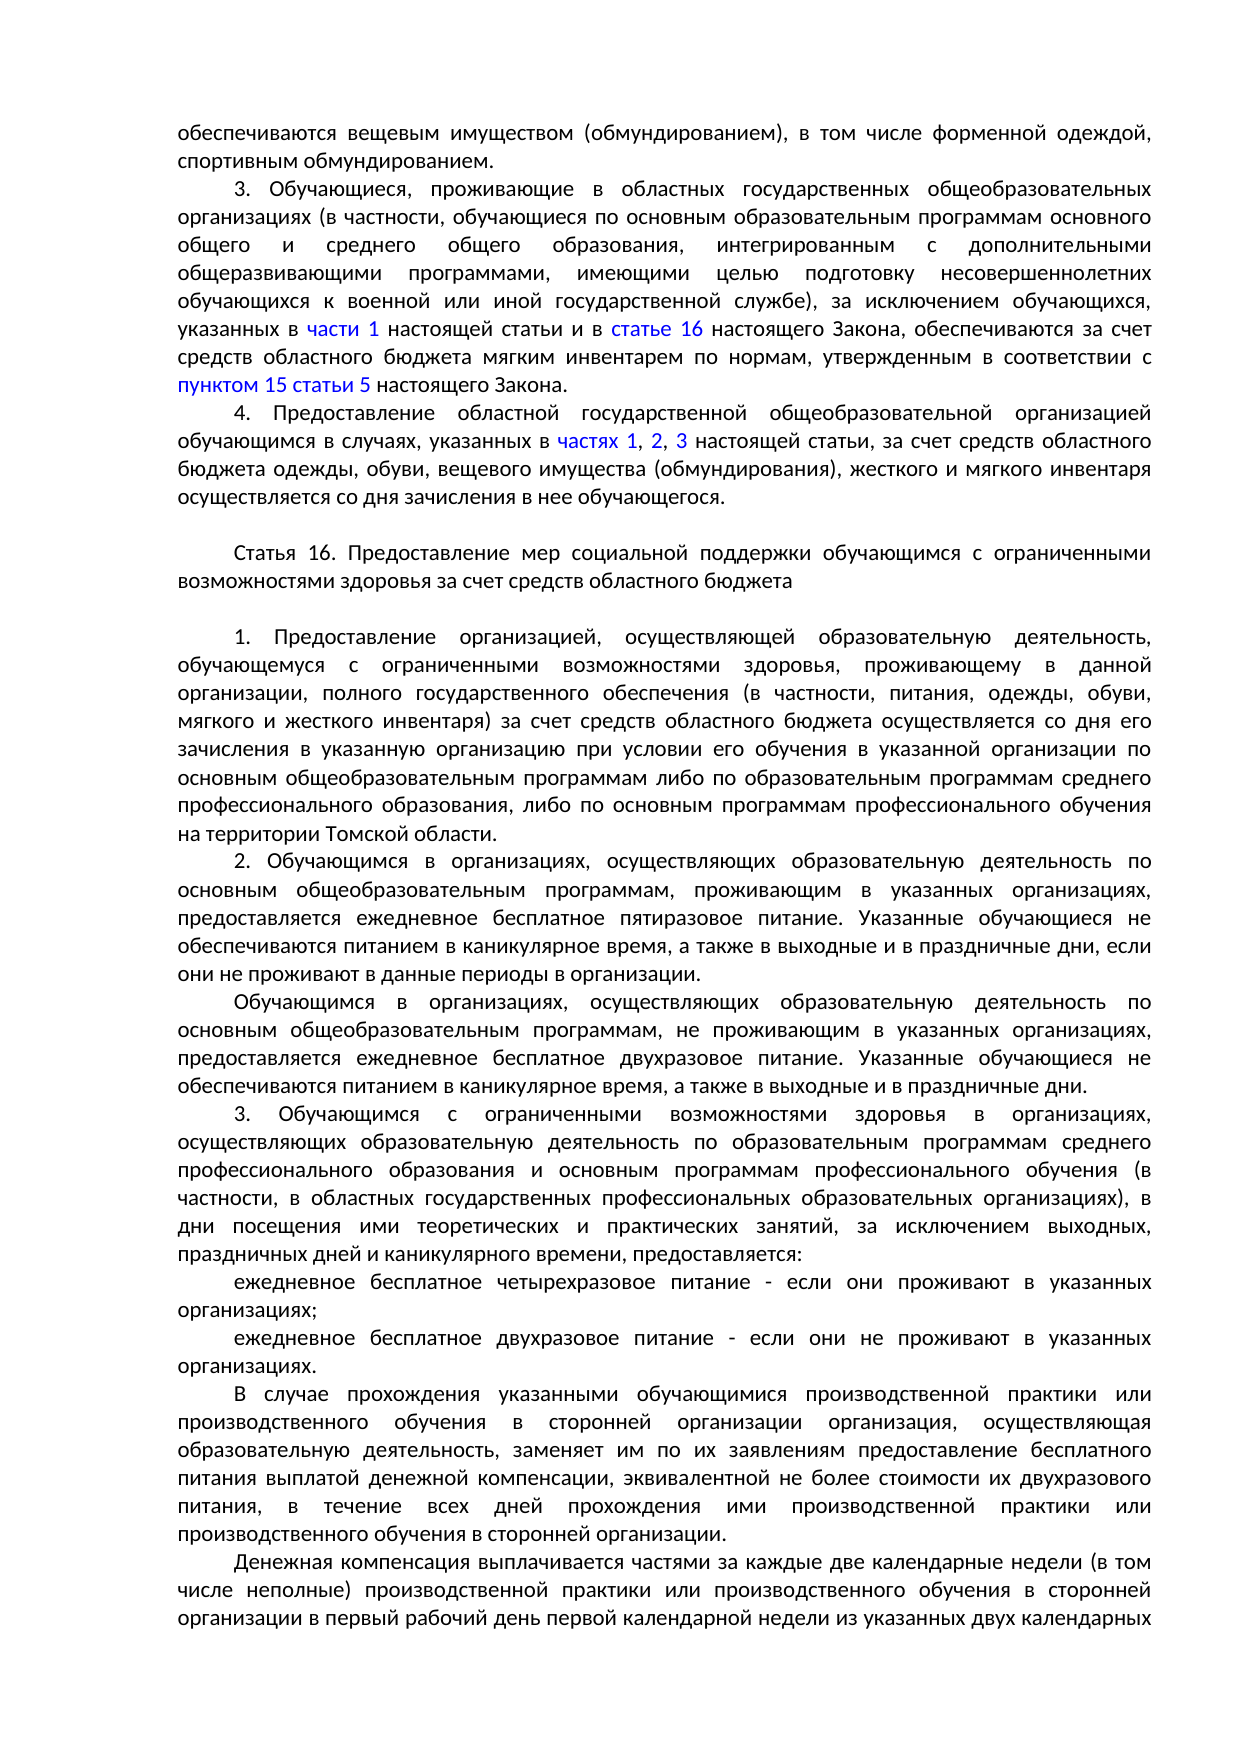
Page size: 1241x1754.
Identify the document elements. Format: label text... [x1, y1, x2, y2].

text 3. Обучающимся с ограниченными возможностями здоровья в организациях, осуществляющих образовательную деятельность по образовательным программам среднего профессионального образования и основным программам профессионального обучения (в частности, в областных государственных профессиональных образовательных организациях), в дни посещения ими теоретических и практических занятий, за исключением выходных, праздничных дней и каникулярного времени, предоставляется: [177, 1099, 1152, 1267]
text Обучающимся в организациях, осуществляющих образовательную деятельность по основным общеобразовательным программам, не проживающим в указанных организациях, предоставляется ежедневное бесплатное двухразовое питание. Указанные обучающиеся не обеспечиваются питанием в каникулярное время, а также в выходные и в праздничные дни. [177, 987, 1152, 1099]
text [177, 118, 1152, 174]
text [177, 1547, 1152, 1631]
text ежедневное бесплатное четырехразовое питание - если они проживают в указанных организациях; [177, 1267, 1152, 1323]
text 4. Предоставление областной государственной общеобразовательной организацией обучающимся в случаях, указанных в частях 1, 2, 3 настоящей статьи, за счет средств областного бюджета одежды, обуви, вещевого имущества (обмундирования), жесткого и мягкого инвентаря осуществляется со дня зачисления в нее обучающегося. [177, 398, 1152, 510]
text 2. Обучающимся в организациях, осуществляющих образовательную деятельность по основным общеобразовательным программам, проживающим в указанных организациях, предоставляется ежедневное бесплатное пятиразовое питание. Указанные обучающиеся не обеспечиваются питанием в каникулярное время, а также в выходные и в праздничные дни, если они не проживают в данные периоды в организации. [177, 847, 1152, 987]
text ежедневное бесплатное двухразовое питание - если они не проживают в указанных организациях. [177, 1323, 1152, 1379]
text 1. Предоставление организацией, осуществляющей образовательную деятельность, обучающемуся с ограниченными возможностями здоровья, проживающему в данной организации, полного государственного обеспечения (в частности, питания, одежды, обуви, мягкого и жесткого инвентаря) за счет средств областного бюджета осуществляется со дня его зачисления в указанную организацию при условии его обучения в указанной организации по основным общеобразовательным программам либо по образовательным программам среднего профессионального образования, либо по основным программам профессионального обучения на территории Томской области. [177, 622, 1152, 847]
text В случае прохождения указанными обучающимися производственной практики или производственного обучения в сторонней организации организация, осуществляющая образовательную деятельность, заменяет им по их заявлениям предоставление бесплатного питания выплатой денежной компенсации, эквивалентной не более стоимости их двухразового питания, в течение всех дней прохождения ими производственной практики или производственного обучения в сторонней организации. [177, 1379, 1152, 1547]
text Статья 16. Предоставление мер социальной поддержки обучающимся с ограниченными возможностями здоровья за счет средств областного бюджета [177, 538, 1152, 594]
text 3. Обучающиеся, проживающие в областных государственных общеобразовательных организациях (в частности, обучающиеся по основным образовательным программам основного общего и среднего общего образования, интегрированным с дополнительными общеразвивающими программами, имеющими целью подготовку несовершеннолетних обучающихся к военной или иной государственной службе), за исключением обучающихся, указанных в части 1 настоящей статьи и в статье 16 настоящего Закона, обеспечиваются за счет средств областного бюджета мягким инвентарем по нормам, утвержденным в соответствии с пунктом 15 статьи 5 настоящего Закона. [177, 174, 1152, 398]
